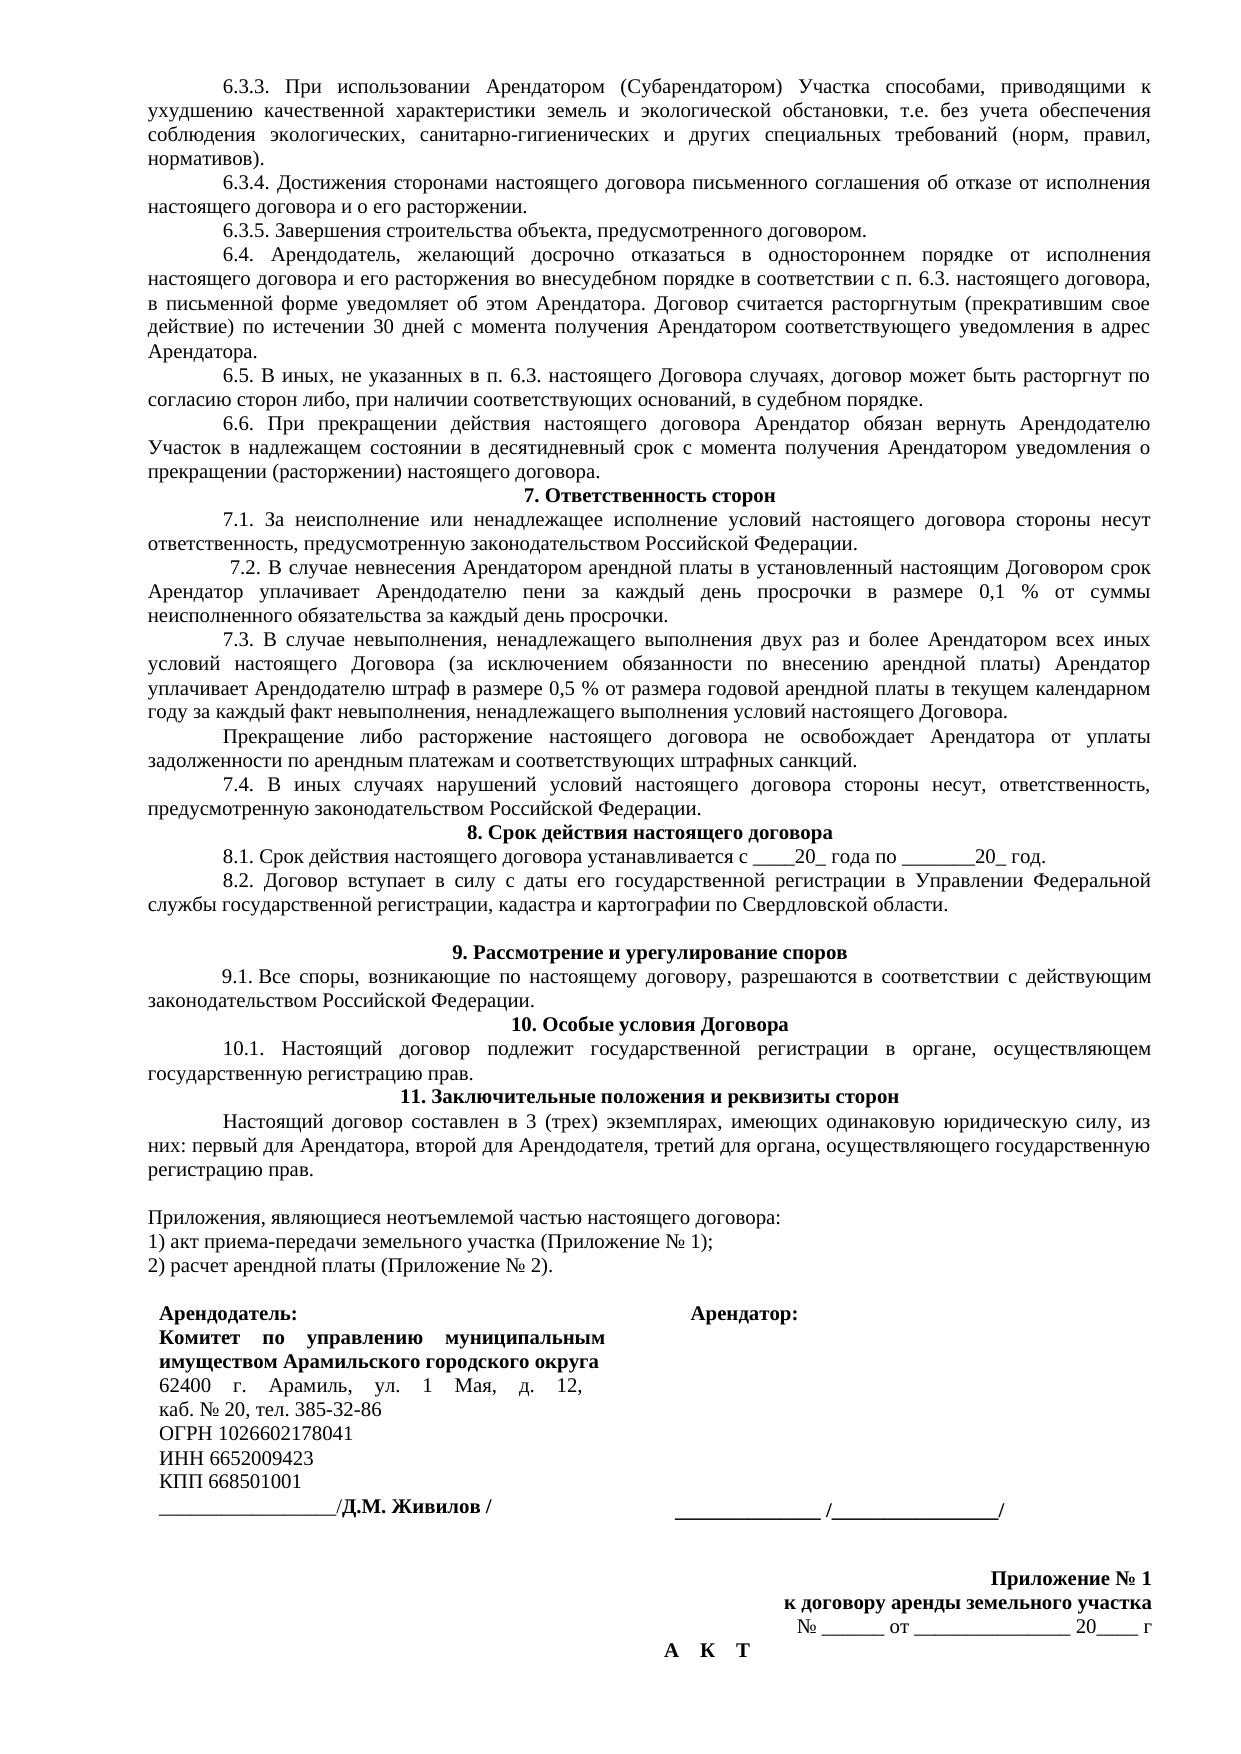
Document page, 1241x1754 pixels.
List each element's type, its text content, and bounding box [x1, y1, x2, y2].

text 6.3.3. При использовании Арендатором (Субарендатором) Участка способами, приводящими к ухудшению качественной характеристики земель и экологической обстановки, т.е. без учета обеспечения соблюдения экологических, санитарно-гигиенических и других специальных требований (норм, правил, нормативов). [148, 74, 1152, 170]
text № ______ от _______________ 20____ г [148, 1614, 1152, 1638]
text 8.1. Срок действия настоящего договора устанавливается с ____20_ года по _______20_ год. [148, 844, 1152, 868]
text 10.1. Настоящий договор подлежит государственной регистрации в органе, осуществляющем государственную регистрацию прав. [148, 1036, 1152, 1084]
text 9. Рассмотрение и урегулирование споров [148, 940, 1152, 964]
text 9.1. Все споры, возникающие по настоящему договору, разрешаются в соответствии с действующим законодательством Российской Федерации. [148, 964, 1152, 1012]
text Прекращение либо расторжение настоящего договора не освобождает Арендатора от уплаты задолженности по арендным платежам и соответствующих штрафных санкций. [148, 723, 1152, 772]
text 10. Особые условия Договора [148, 1012, 1152, 1036]
text 6.6. При прекращении действия настоящего договора Арендатор обязан вернуть Арендодателю Участок в надлежащем состоянии в десятидневный срок с момента получения Арендатором уведомления о прекращении (расторжении) настоящего договора. [148, 411, 1152, 483]
table_header Арендатор: ______________ /________________/ [617, 1301, 1100, 1542]
text Приложение № 1 [148, 1566, 1152, 1590]
text 6.4. Арендодатель, желающий досрочно отказаться в одностороннем порядке от исполнения настоящего договора и его расторжения во внесудебном порядке в соответствии с п. 6.3. настоящего договора, в письменной форме уведомляет об этом Арендатора. Договор считается расторгнутым (прекратившим свое действие) по истечении 30 дней с момента получения Арендатором соответствующего уведомления в адрес Арендатора. [148, 242, 1152, 363]
text Настоящий договор составлен в 3 (трех) экземплярах, имеющих одинаковую юридическую силу, из них: первый для Арендатора, второй для Арендодателя, третий для органа, осуществляющего государственную регистрацию прав. [148, 1108, 1152, 1181]
text 7.1. За неисполнение или ненадлежащее исполнение условий настоящего договора стороны несут ответственность, предусмотренную законодательством Российской Федерации. [148, 507, 1152, 555]
text к договору аренды земельного участка [148, 1590, 1152, 1614]
text 7. Ответственность сторон [148, 483, 1152, 507]
text 6.3.5. Завершения строительства объекта, предусмотренного договором. [148, 218, 1152, 242]
text 6.5. В иных, не указанных в п. 6.3. настоящего Договора случаях, договор может быть расторгнут по согласию сторон либо, при наличии соответствующих оснований, в судебном порядке. [148, 363, 1152, 411]
text Приложения, являющиеся неотъемлемой частью настоящего договора: [148, 1205, 1152, 1229]
text 7.3. В случае невыполнения, ненадлежащего выполнения двух раз и более Арендатором всех иных условий настоящего Договора (за исключением обязанности по внесению арендной платы) Арендатор уплачивает Арендодателю штраф в размере 0,5 % от размера годовой арендной платы в текущем календарном году за каждый факт невыполнения, ненадлежащего выполнения условий настоящего Договора. [148, 627, 1152, 723]
text 8. Срок действия настоящего договора [148, 820, 1152, 844]
text 2) расчет арендной платы (Приложение № 2). [148, 1253, 1152, 1277]
text А К Т [148, 1638, 1152, 1662]
text 6.3.4. Достижения сторонами настоящего договора письменного соглашения об отказе от исполнения настоящего договора и о его расторжении. [148, 170, 1152, 218]
text 1) акт приема-передачи земельного участка (Приложение № 1); [148, 1229, 1152, 1253]
text 7.2. В случае невнесения Арендатором арендной платы в установленный настоящим Договором срок Арендатор уплачивает Арендодателю пени за каждый день просрочки в размере 0,1 % от суммы неисполненного обязательства за каждый день просрочки. [148, 555, 1152, 627]
text 8.2. Договор вступает в силу с даты его государственной регистрации в Управлении Федеральной службы государственной регистрации, кадастра и картографии по Свердловской области. [148, 868, 1152, 916]
text 7.4. В иных случаях нарушений условий настоящего договора стороны несут, ответственность, предусмотренную законодательством Российской Федерации. [148, 772, 1152, 820]
text 11. Заключительные положения и реквизиты сторон [148, 1084, 1152, 1108]
